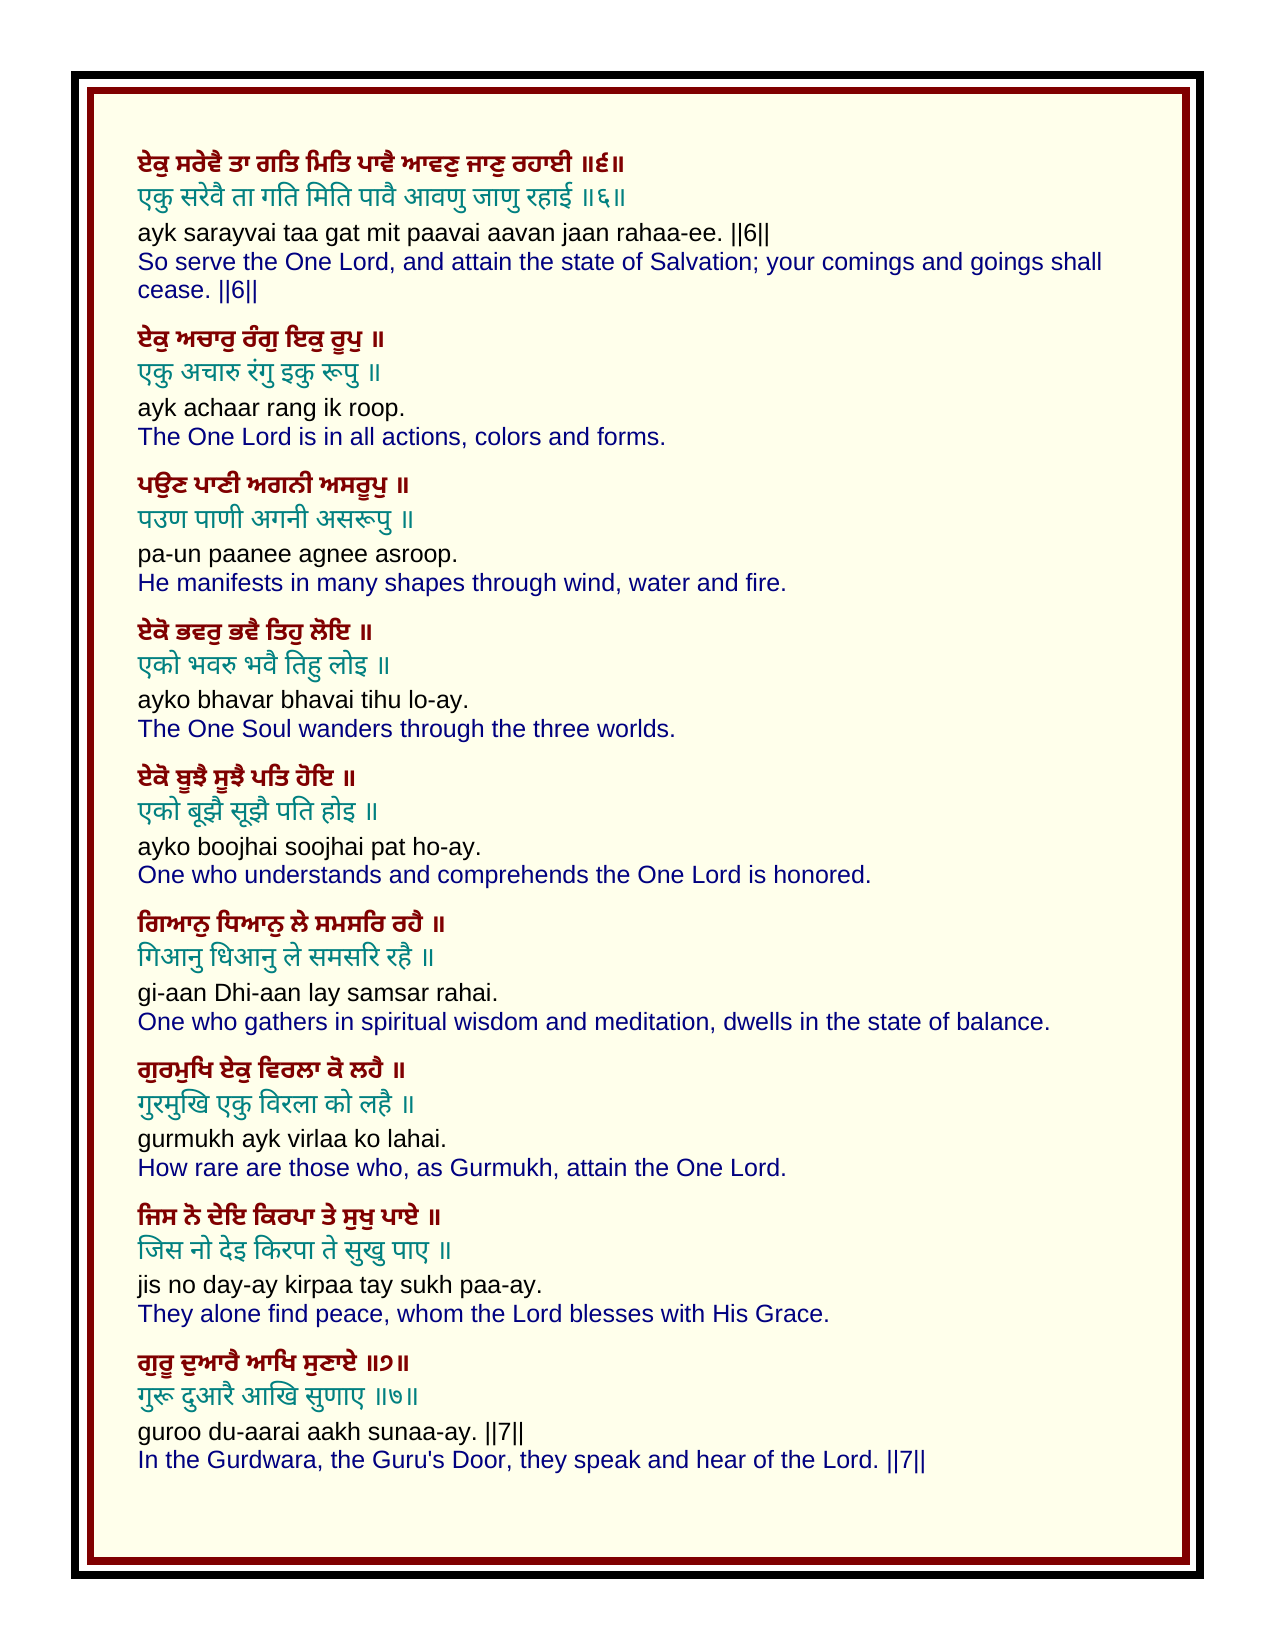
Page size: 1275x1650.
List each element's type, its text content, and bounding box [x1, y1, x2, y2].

text In the Gurdwara, the Guru's Door, they speak and hear of the Lord. ||7|| [137, 1445, 1138, 1474]
text The One Soul wanders through the three worlds. [137, 714, 1138, 743]
text एकु अचारु रंगु इकु रूपु ॥ [137, 358, 1138, 393]
text They alone find peace, whom the Lord blesses with His Grace. [137, 1299, 1138, 1328]
text jis no day-ay kirpaa tay sukh paa-ay. [137, 1270, 1138, 1299]
text ayk achaar rang ik roop. [137, 393, 1138, 422]
text gi-aan Dhi-aan lay samsar rahai. [137, 978, 1138, 1007]
text ਏਕੋ ਭਵਰੁ ਭਵੈ ਤਿਹੁ ਲੋਇ ॥ [137, 617, 1138, 650]
text गुरू दुआरै आखि सुणाए ॥७॥ [137, 1381, 1138, 1417]
text He manifests in many shapes through wind, water and fire. [137, 568, 1138, 597]
text ਗੁਰੂ ਦੁਆਰੈ ਆਖਿ ਸੁਣਾਏ ॥੭॥ [137, 1349, 1138, 1381]
text ਏਕੁ ਸਰੇਵੈ ਤਾ ਗਤਿ ਮਿਤਿ ਪਾਵੈ ਆਵਣੁ ਜਾਣੁ ਰਹਾਈ ॥੬॥ [137, 150, 1138, 183]
text pa-un paanee agnee asroop. [137, 539, 1138, 568]
text पउण पाणी अगनी असरूपु ॥ [137, 504, 1138, 539]
text How rare are those who, as Gurmukh, attain the One Lord. [137, 1153, 1138, 1182]
text एकु सरेवै ता गति मिति पावै आवणु जाणु रहाई ॥६॥ [137, 183, 1138, 218]
text One who understands and comprehends the One Lord is honored. [137, 860, 1138, 889]
text एको बूझै सूझै पति होइ ॥ [137, 796, 1138, 832]
text एको भवरु भवै तिहु लोइ ॥ [137, 650, 1138, 685]
text gurmukh ayk virlaa ko lahai. [137, 1124, 1138, 1153]
text ayk sarayvai taa gat mit paavai aavan jaan rahaa-ee. ||6|| [137, 218, 1138, 247]
text guroo du-aarai aakh sunaa-ay. ||7|| [137, 1417, 1138, 1445]
text ਗੁਰਮੁਖਿ ਏਕੁ ਵਿਰਲਾ ਕੋ ਲਹੈ ॥ [137, 1056, 1138, 1089]
text The One Lord is in all actions, colors and forms. [137, 422, 1138, 450]
text ਗਿਆਨੁ ਧਿਆਨੁ ਲੇ ਸਮਸਰਿ ਰਹੈ ॥ [137, 910, 1138, 943]
text ਏਕੋ ਬੂਝੈ ਸੂਝੈ ਪਤਿ ਹੋਇ ॥ [137, 764, 1138, 796]
text So serve the One Lord, and attain the state of Salvation; your comings and goings shall cease. ||6|| [137, 247, 1138, 304]
text गिआनु धिआनु ले समसरि रहै ॥ [137, 943, 1138, 978]
text ਏਕੁ ਅਚਾਰੁ ਰੰਗੁ ਇਕੁ ਰੂਪੁ ॥ [137, 325, 1138, 358]
text ਪਉਣ ਪਾਣੀ ਅਗਨੀ ਅਸਰੂਪੁ ॥ [137, 471, 1138, 504]
text जिस नो देइ किरपा ते सुखु पाए ॥ [137, 1235, 1138, 1270]
text ayko boojhai soojhai pat ho-ay. [137, 832, 1138, 860]
text ayko bhavar bhavai tihu lo-ay. [137, 685, 1138, 714]
text ਜਿਸ ਨੋ ਦੇਇ ਕਿਰਪਾ ਤੇ ਸੁਖੁ ਪਾਏ ॥ [137, 1202, 1138, 1235]
text गुरमुखि एकु विरला को लहै ॥ [137, 1089, 1138, 1124]
text One who gathers in spiritual wisdom and meditation, dwells in the state of balance. [137, 1007, 1138, 1035]
